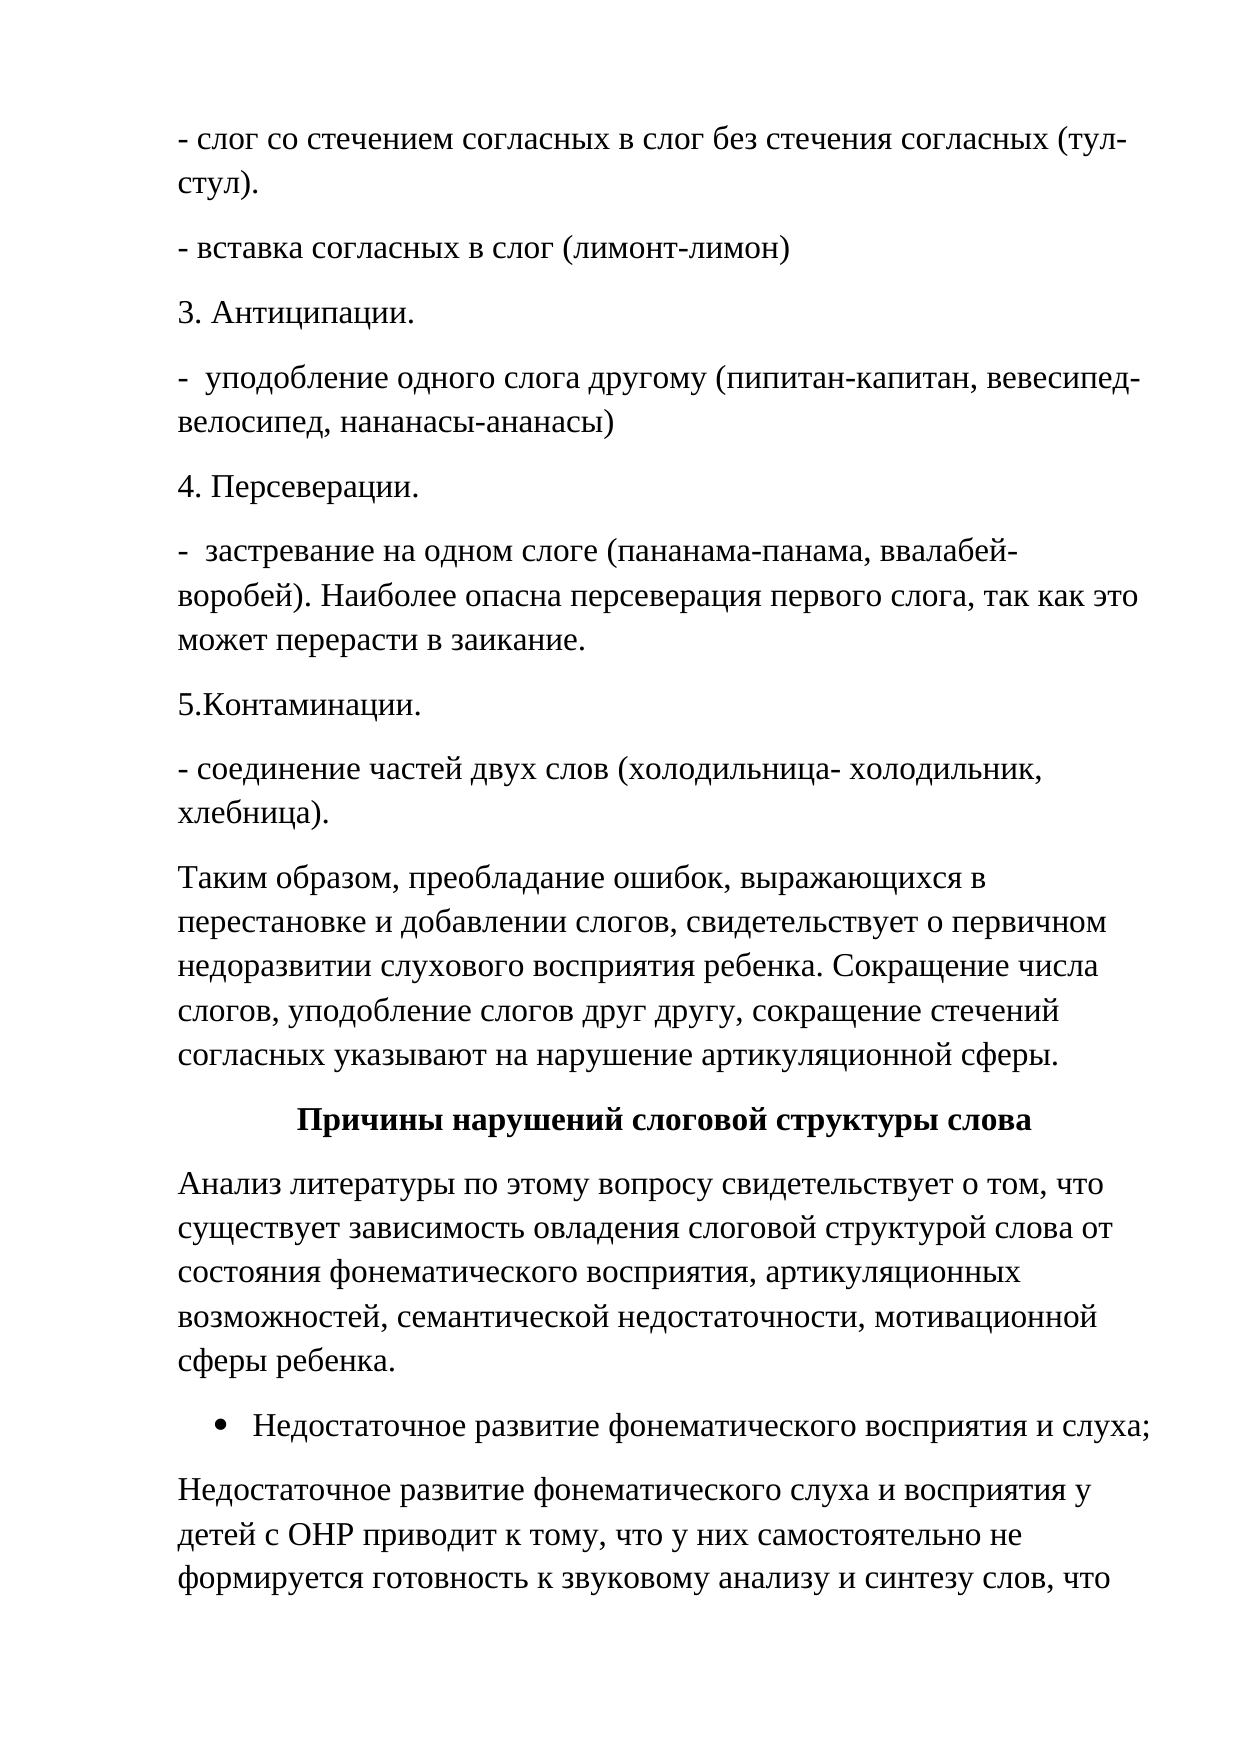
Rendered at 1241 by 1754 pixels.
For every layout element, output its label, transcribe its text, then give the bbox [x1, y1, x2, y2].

text Таким образом, преобладание ошибок, выражающихся в перестановке и добавлении слогов, свидетельствует о первичном недоразвитии слухового восприятия ребенка. Сокращение числа слогов, уподобление слогов друг другу, сокращение стечений согласных указывают на нарушение артикуляционной сферы. [177, 858, 1152, 1072]
text Анализ литературы по этому вопросу свидетельствует о том, что существует зависимость овладения слоговой структурой слова от состояния фонематического восприятия, артикуляционных возможностей, семантической недостаточности, мотивационной сферы ребенка. [177, 1164, 1152, 1378]
text - застревание на одном слоге (пананама-панама, ввалабей- воробей). Наиболее опасна персеверация первого слога, так как это может перерасти в заикание. [177, 531, 1152, 657]
text 4. Персеверации. [177, 466, 1152, 504]
list Недостаточное развитие фонематического восприятия и слуха; [215, 1405, 1152, 1443]
text - слог со стечением согласных в слог без стечения согласных (тул-стул). [177, 118, 1152, 201]
text - соединение частей двух слов (холодильница- холодильник, хлебница). [177, 749, 1152, 831]
text - вставка согласных в слог (лимонт-лимон) [177, 227, 1152, 265]
text 5.Контаминации. [177, 684, 1152, 722]
text - уподобление одного слога другому (пипитан-капитан, вевесипед-велосипед, нананасы-ананасы) [177, 357, 1152, 439]
text Причины нарушений слоговой структуры слова [177, 1099, 1152, 1137]
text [177, 1470, 1152, 1596]
text 3. Антиципации. [177, 292, 1152, 330]
